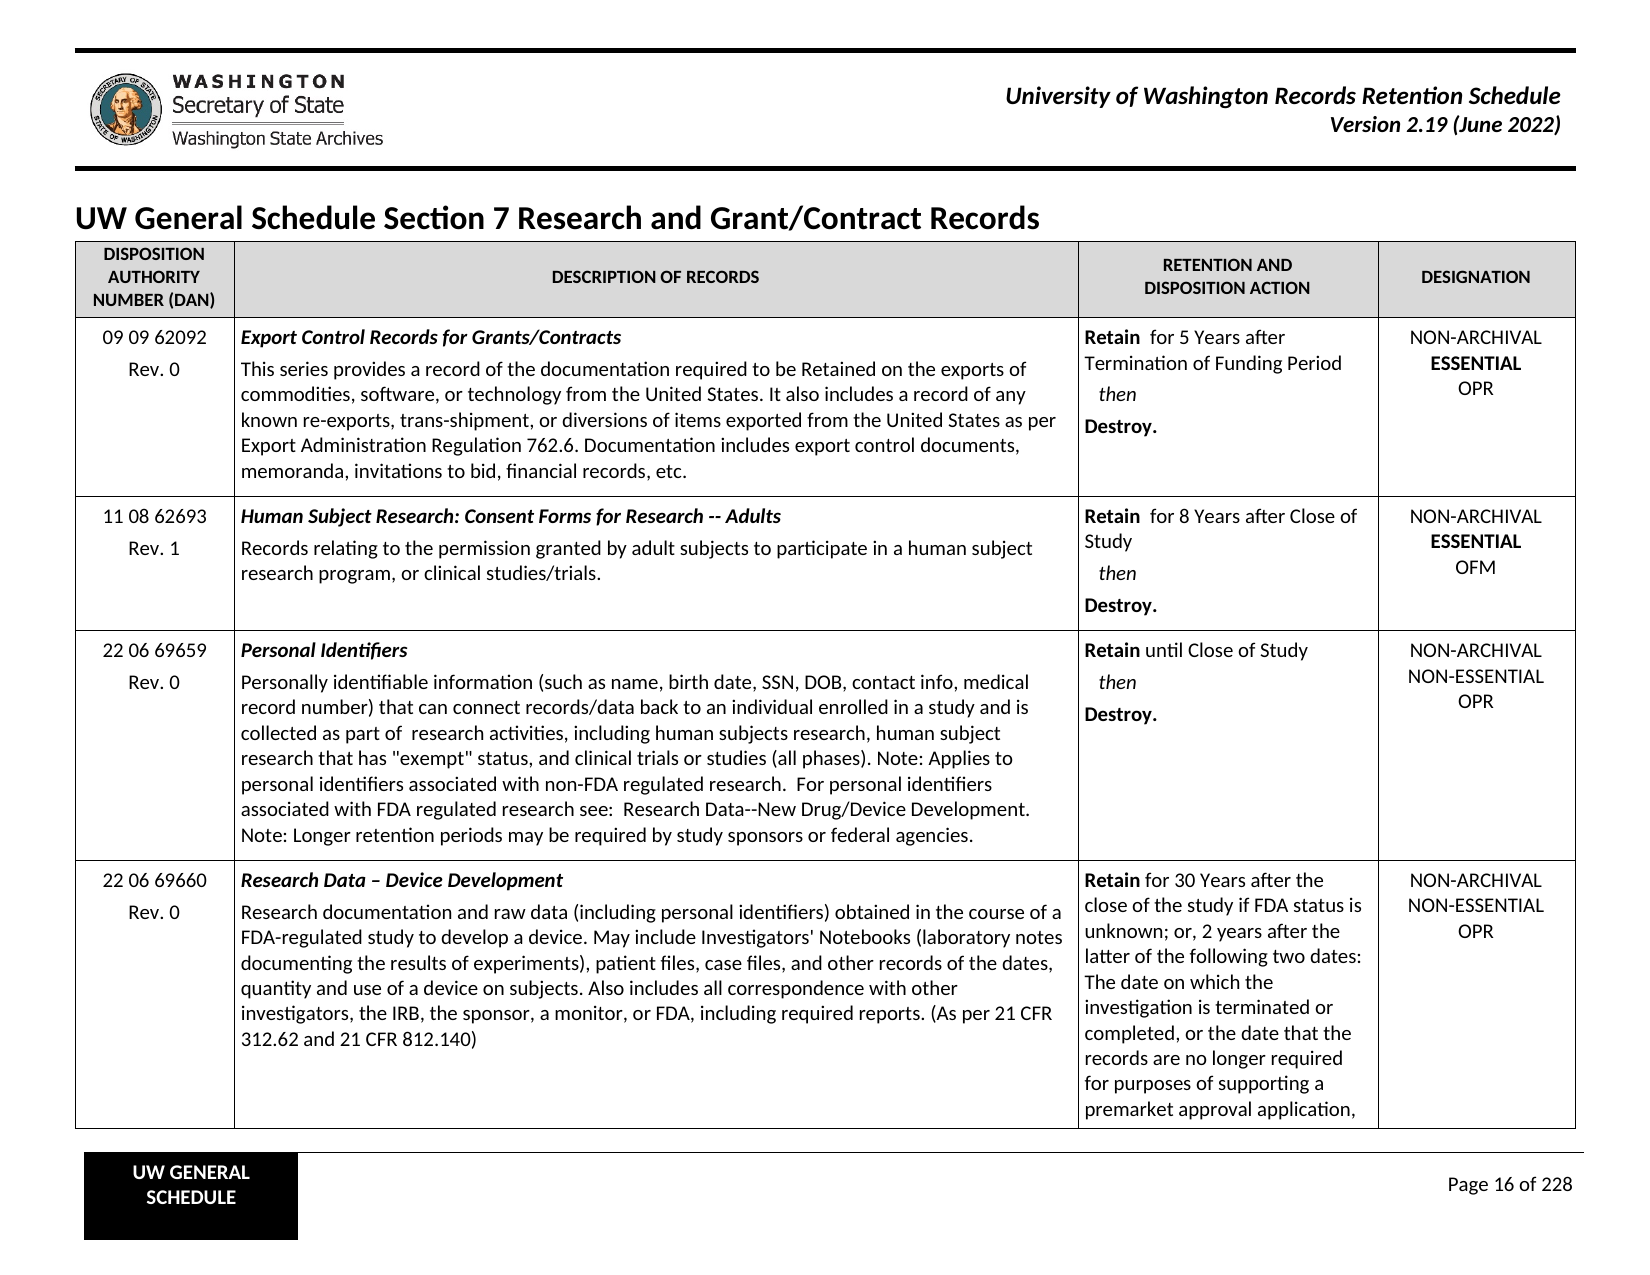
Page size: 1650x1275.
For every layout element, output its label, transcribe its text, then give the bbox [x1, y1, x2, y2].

table_cell Retain until Close of Study then Destroy. [1079, 631, 1378, 860]
table_header DESIGNATION [1379, 242, 1575, 317]
table_cell 09 09 62092 Rev. 0 [76, 318, 234, 496]
table_cell Retain for 5 Years after Termination of Funding Period then Destroy. [1079, 318, 1378, 496]
table_cell NON-ARCHIVAL ESSENTIAL OPR [1379, 318, 1575, 496]
table_cell NON-ARCHIVAL NON-ESSENTIAL OPR [1379, 861, 1575, 1128]
table_cell Human Subject Research: Consent Forms for Research -- Adults Records relating to the permission granted by adult subjects to participate in a human subject research program, or clinical studies/trials. [235, 497, 1078, 630]
subtitle UW General Schedule Section 7 Research and Grant/Contract Records [75, 197, 1575, 238]
table_cell Export Control Records for Grants/Contracts This series provides a record of the documentation required to be Retained on the exports of commodities, software, or technology from the United States. It also includes a record of any known re-exports, trans-shipment, or diversions of items exported from the United States as per Export Administration Regulation 762.6. Documentation includes export control documents, memoranda, invitations to bid, financial records, etc. [235, 318, 1078, 496]
table_cell NON-ARCHIVAL NON-ESSENTIAL OPR [1379, 631, 1575, 860]
table_header RETENTION AND DISPOSITION ACTION [1079, 242, 1378, 317]
table_header DISPOSITION AUTHORITY NUMBER (DAN) [76, 242, 234, 317]
table_cell Retain for 8 Years after Close of Study then Destroy. [1079, 497, 1378, 630]
table_cell 22 06 69659 Rev. 0 [76, 631, 234, 860]
table_cell 22 06 69660 Rev. 0 [76, 861, 234, 1128]
table_cell NON-ARCHIVAL ESSENTIAL OFM [1379, 497, 1575, 630]
table_cell Personal Identifiers Personally identifiable information (such as name, birth date, SSN, DOB, contact info, medical record number) that can connect records/data back to an individual enrolled in a study and is collected as part of research activities, including human subjects research, human subject research that has "exempt" status, and clinical trials or studies (all phases). Note: Applies to personal identifiers associated with non-FDA regulated research. For personal identifiers associated with FDA regulated research see: Research Data--New Drug/Device Development. Note: Longer retention periods may be required by study sponsors or federal agencies. [235, 631, 1078, 860]
table_header DESCRIPTION OF RECORDS [235, 242, 1078, 317]
picture [86, 53, 403, 164]
table_cell 11 08 62693 Rev. 1 [76, 497, 234, 630]
